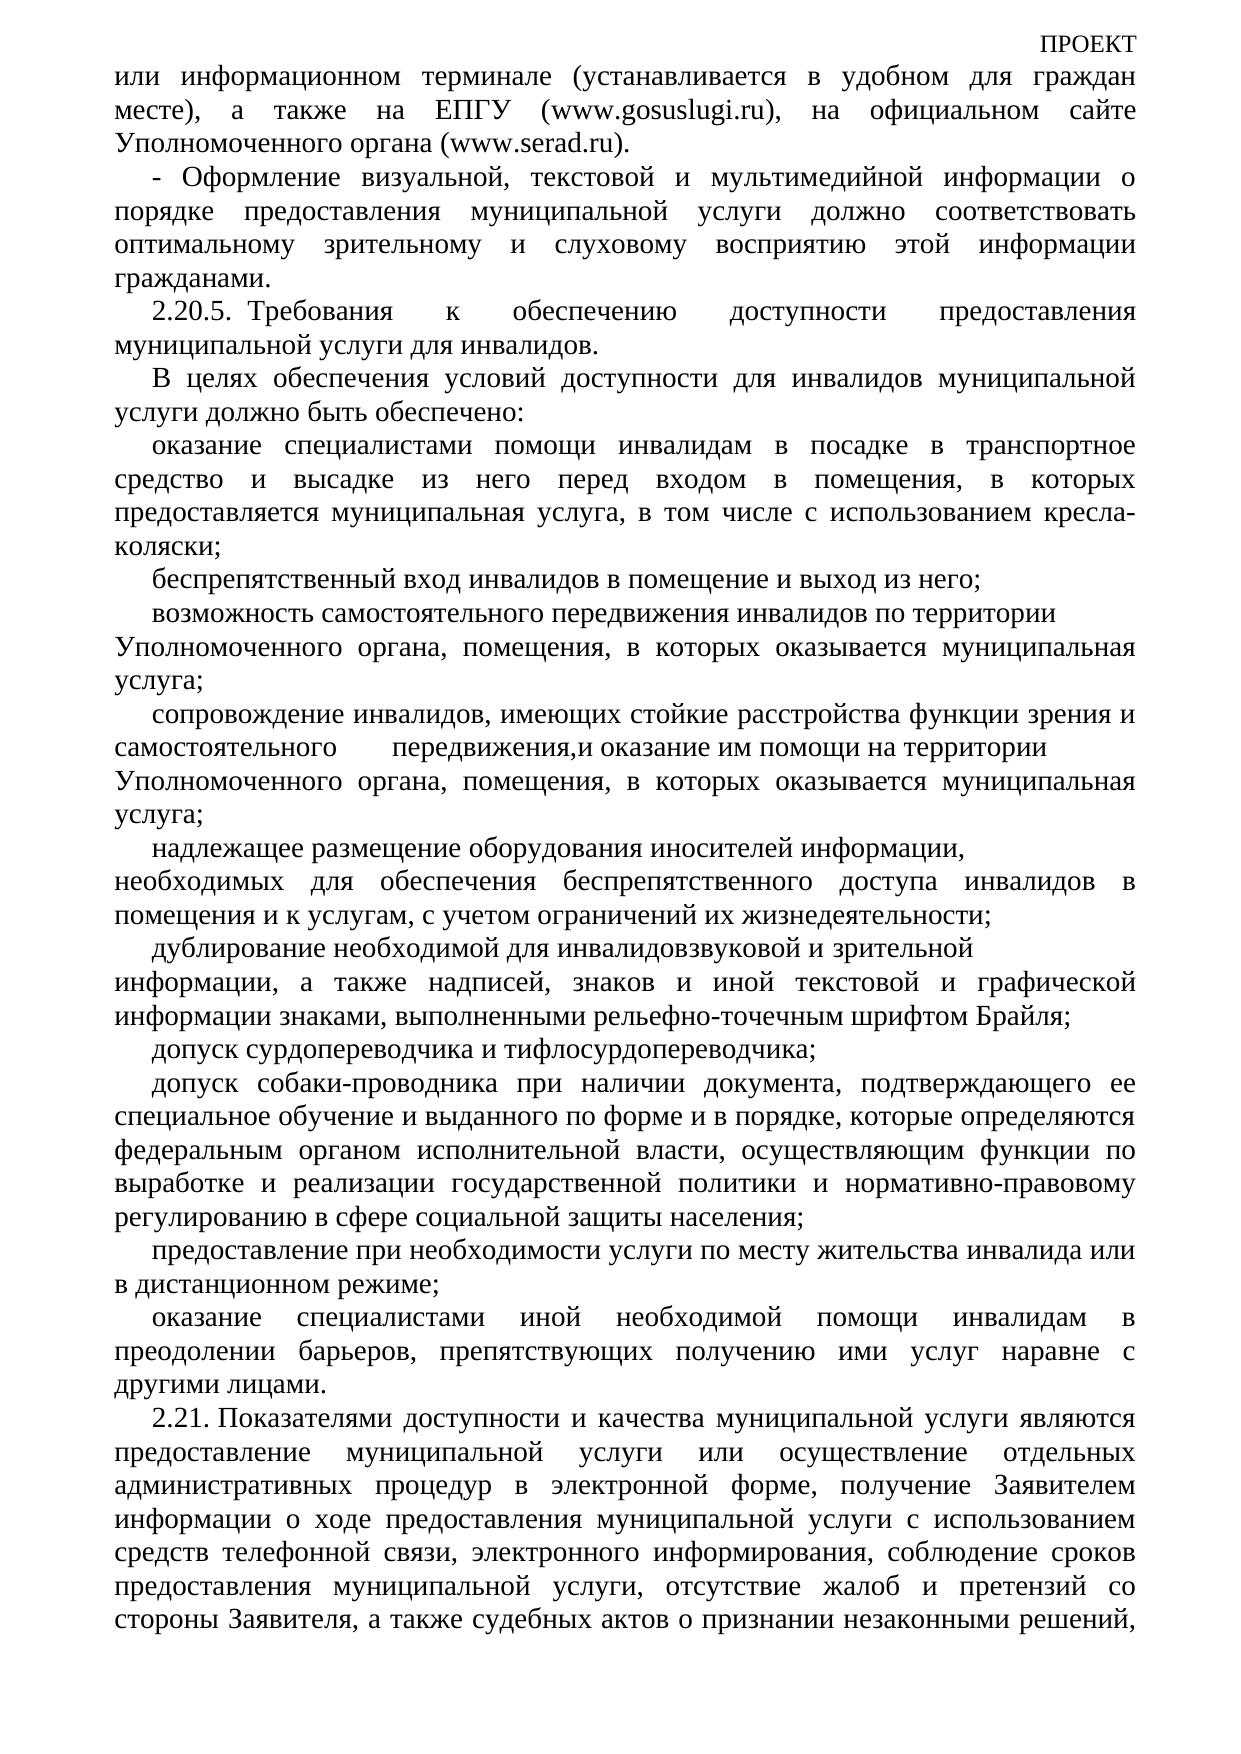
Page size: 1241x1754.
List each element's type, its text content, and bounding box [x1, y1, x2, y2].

text - Оформление визуальной, текстовой и мультимедийной информации о порядке предоставления муниципальной услуги должно соответствовать оптимальному зрительному и слуховому восприятию этой информации гражданами. [114, 160, 1137, 294]
text Уполномоченного органа, помещения, в которых оказывается муниципальная услуга; [114, 763, 1137, 831]
text Уполномоченного органа, помещения, в которых оказывается муниципальная услуга; [114, 629, 1137, 696]
text возможность самостоятельного передвижения инвалидов по территории [114, 596, 1137, 629]
text допуск собаки-проводника при наличии документа, подтверждающего ее специальное обучение и выданного по форме и в порядке, которые определяются федеральным органом исполнительной власти, осуществляющим функции по выработке и реализации государственной политики и нормативно-правовому регулированию в сфере социальной защиты населения; [114, 1065, 1137, 1233]
text необходимых для обеспечения беспрепятственного доступа инвалидов в помещения и к услугам, с учетом ограничений их жизнедеятельности; [114, 864, 1137, 931]
text предоставление при необходимости услуги по месту жительства инвалида или в дистанционном режиме; [114, 1233, 1137, 1300]
text сопровождение инвалидов, имеющих стойкие расстройства функции зрения и самостоятельного передвижения, и оказание им помощи на территории [114, 696, 1137, 763]
text дублирование необходимой для инвалидов звуковой и зрительной информации, а также надписей, знаков и иной текстовой и графической информации знаками, выполненными рельефно-точечным шрифтом Брайля; [114, 931, 1137, 1032]
text допуск сурдопереводчика и тифлосурдопереводчика; [114, 1032, 1137, 1065]
list Требования к обеспечению доступности предоставления муниципальной услуги для инвалидов. [114, 294, 1137, 361]
text оказание специалистами иной необходимой помощи инвалидам в преодолении барьеров, препятствующих получению ими услуг наравне с другими лицами. [114, 1300, 1137, 1401]
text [114, 59, 1137, 160]
text В целях обеспечения условий доступности для инвалидов муниципальной услуги должно быть обеспечено: [114, 361, 1137, 428]
text надлежащее размещение оборудования и носителей информации, [114, 831, 1137, 864]
text оказание специалистами помощи инвалидам в посадке в транспортное средство и высадке из него перед входом в помещения, в которых предоставляется муниципальная услуга, в том числе с использованием кресла-коляски; [114, 428, 1137, 562]
text беспрепятственный вход инвалидов в помещение и выход из него; [114, 562, 1137, 596]
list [114, 1401, 1137, 1636]
